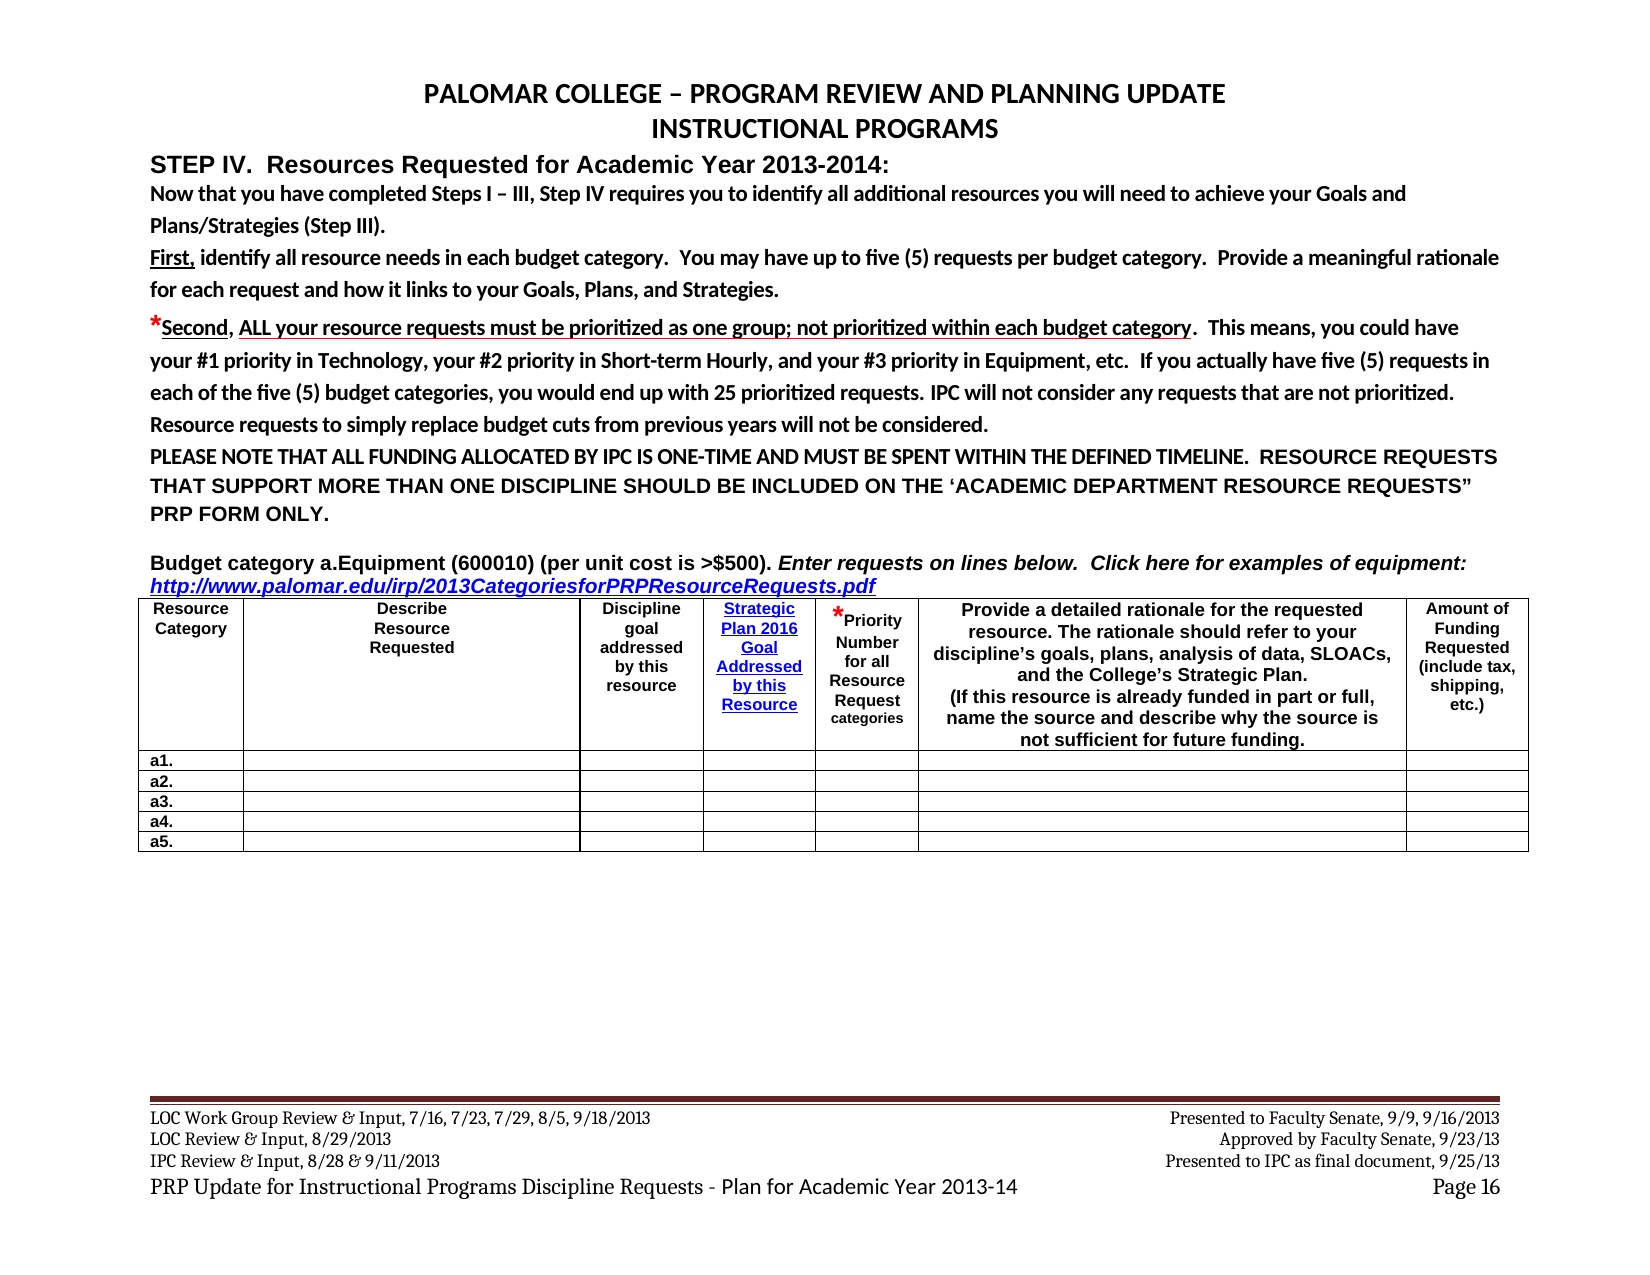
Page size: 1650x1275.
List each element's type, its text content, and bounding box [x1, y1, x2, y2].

table_cell a2. [139, 771, 243, 791]
table_cell Now that you have completed Steps I – III, Step IV requires you to identify all additional resources you will need to achieve your Goals and Plans/Strategies (Step III). First, identify all resource needs in each budget category. You may have up to five (5) requests per budget category. Provide a meaningful rationale for each request and how it links to your Goals, Plans, and Strategies. *Second, ALL your resource requests must be prioritized as one group; not prioritized within each budget category. This means, you could have your #1 priority in Technology, your #2 priority in Short-term Hourly, and your #3 priority in Equipment, etc. If you actually have five (5) requests in each of the five (5) budget categories, you would end up with 25 prioritized requests. IPC will not consider any requests that are not prioritized. Resource requests to simply replace budget cuts from previous years will not be considered. PLEASE NOTE THAT ALL FUNDING ALLOCATED BY IPC IS ONE-TIME AND MUST BE SPENT WITHIN THE DEFINED TIMELINE. RESOURCE REQUESTS THAT SUPPORT MORE THAN ONE DISCIPLINE SHOULD BE INCLUDED ON THE ‘ACADEMIC DEPARTMENT RESOURCE REQUESTS” PRP FORM ONLY. [138, 179, 1512, 550]
table_cell [1407, 771, 1528, 791]
table_header Resource Category [139, 599, 243, 750]
table_header Amount of Funding Requested (include tax, shipping, etc.) [1407, 599, 1528, 750]
table_cell [704, 792, 815, 811]
table_cell a1. [139, 751, 243, 770]
table_cell a5. [139, 832, 243, 851]
table_cell [244, 771, 579, 791]
table_cell [704, 751, 815, 770]
table_header *Priority Number for all Resource Request categories [816, 599, 918, 750]
table_header STEP IV. Resources Requested for Academic Year 2013-2014: [138, 150, 1512, 179]
table_cell [244, 792, 579, 811]
table_cell [581, 832, 703, 851]
table_cell [919, 771, 1406, 791]
table_header Discipline goal addressed by this resource [581, 599, 703, 750]
table_cell [704, 812, 815, 831]
table_cell [816, 812, 918, 831]
table_cell [919, 812, 1406, 831]
table_cell [581, 751, 703, 770]
table_cell [919, 751, 1406, 770]
table_cell [1407, 832, 1528, 851]
text Budget category a.Equipment (600010) (per unit cost is >$500). Enter requests on lines below. Click here for examples of equipment: http://www.palomar.edu/irp/2013CategoriesforPRPResourceRequests.pdf [150, 550, 1500, 598]
table_cell [581, 812, 703, 831]
table_cell [244, 812, 579, 831]
table_cell [704, 771, 815, 791]
table_cell [1407, 812, 1528, 831]
table_cell [244, 751, 579, 770]
table_cell [816, 771, 918, 791]
table_cell a4. [139, 812, 243, 831]
table_cell [919, 832, 1406, 851]
table_cell [581, 771, 703, 791]
table_cell [919, 792, 1406, 811]
table_cell [816, 751, 918, 770]
table_cell [1407, 792, 1528, 811]
table_header Provide a detailed rationale for the requested resource. The rationale should refer to your discipline’s goals, plans, analysis of data, SLOACs, and the College’s Strategic Plan. (If this resource is already funded in part or full, name the source and describe why the source is not sufficient for future funding. [919, 599, 1406, 750]
table_header Strategic Plan 2016 Goal Addressed by this Resource [704, 599, 815, 750]
table_cell [244, 832, 579, 851]
table_cell a3. [139, 792, 243, 811]
table_cell [581, 792, 703, 811]
table_header Describe Resource Requested [244, 599, 579, 750]
table_cell [816, 792, 918, 811]
table_cell [1407, 751, 1528, 770]
table_cell [816, 832, 918, 851]
table_cell [704, 832, 815, 851]
